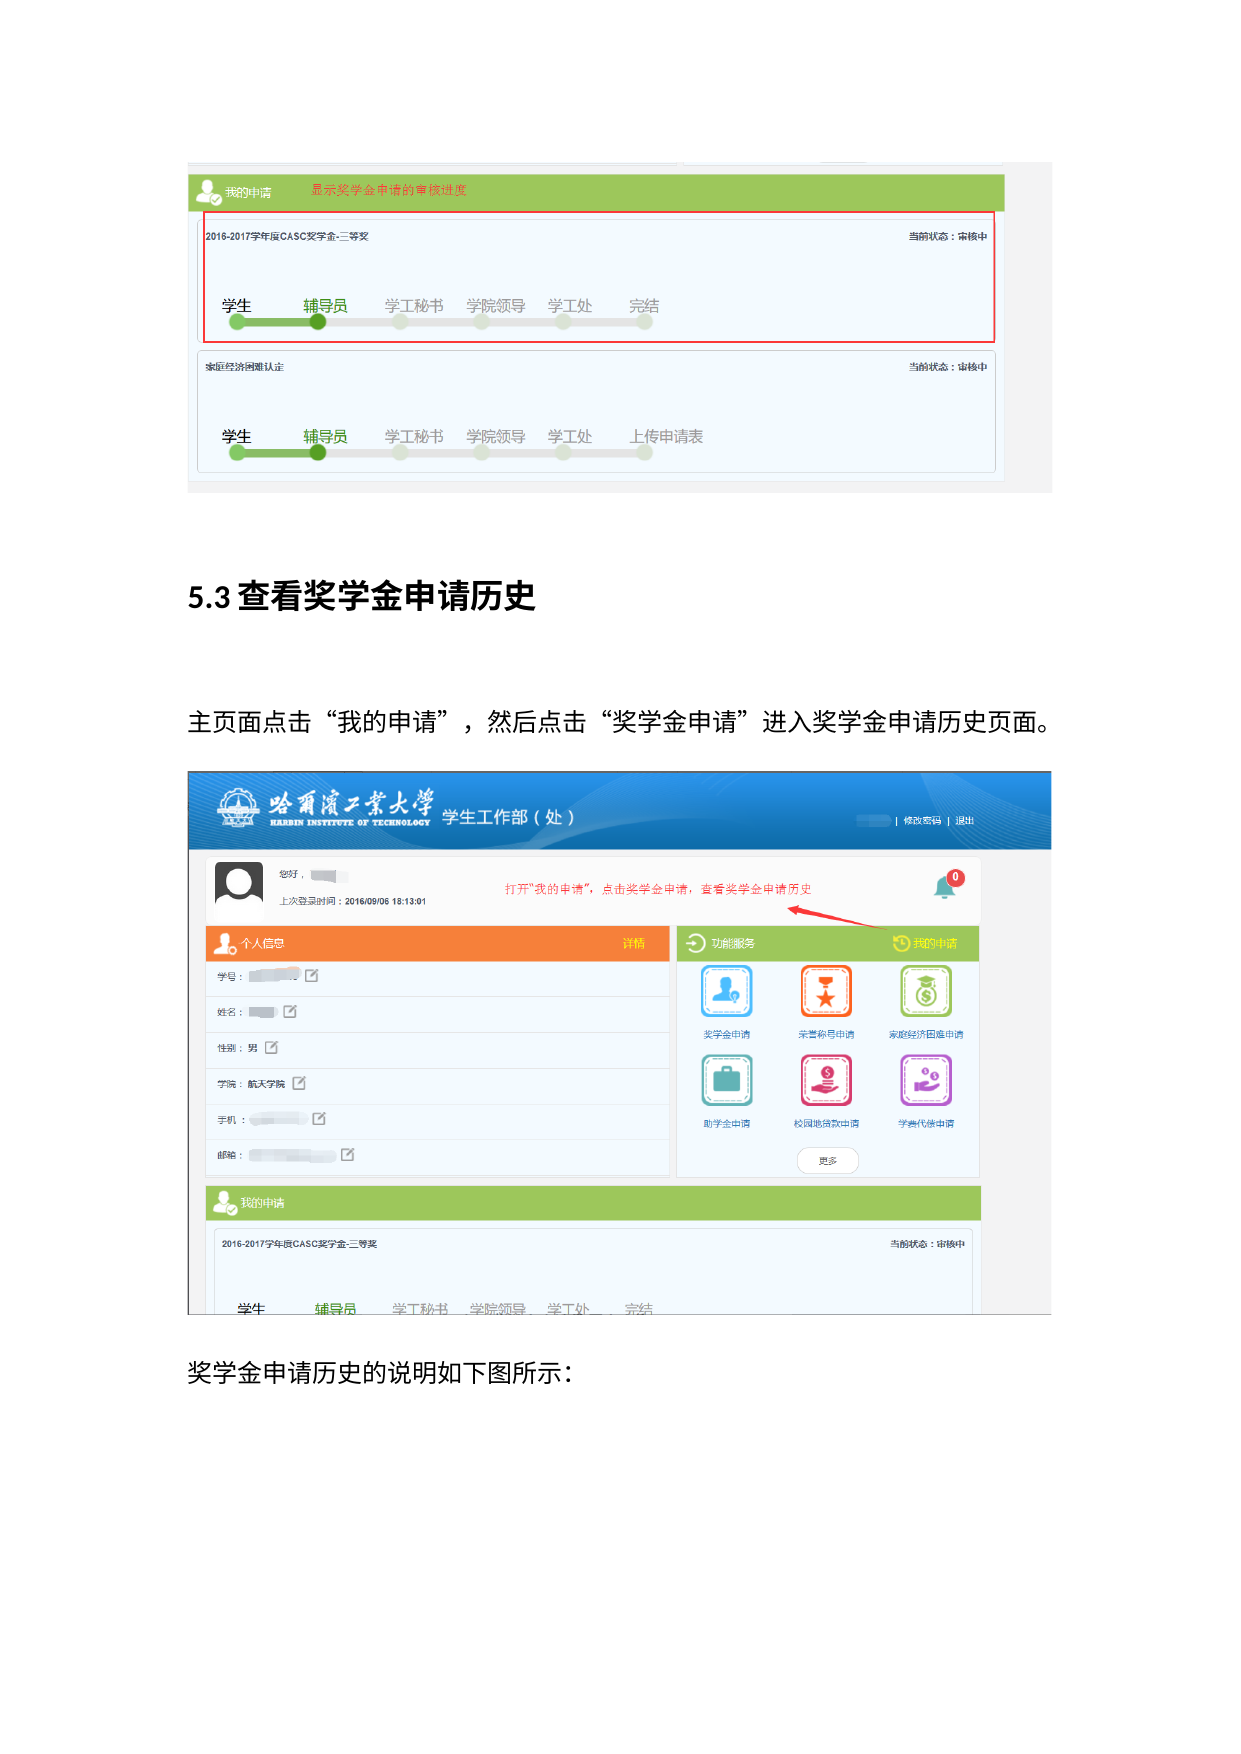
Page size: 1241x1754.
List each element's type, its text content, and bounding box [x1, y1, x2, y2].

text 主页面点击“我的申请”，然后点击“奖学金申请”进入奖学金申请历史页面。 [187, 688, 1053, 753]
text 奖学金申请历史的说明如下图所示： [187, 1339, 1053, 1404]
subtitle 5.3查看奖学金申请历史 [187, 562, 1053, 627]
picture [187, 771, 1052, 1315]
picture [187, 162, 1053, 493]
